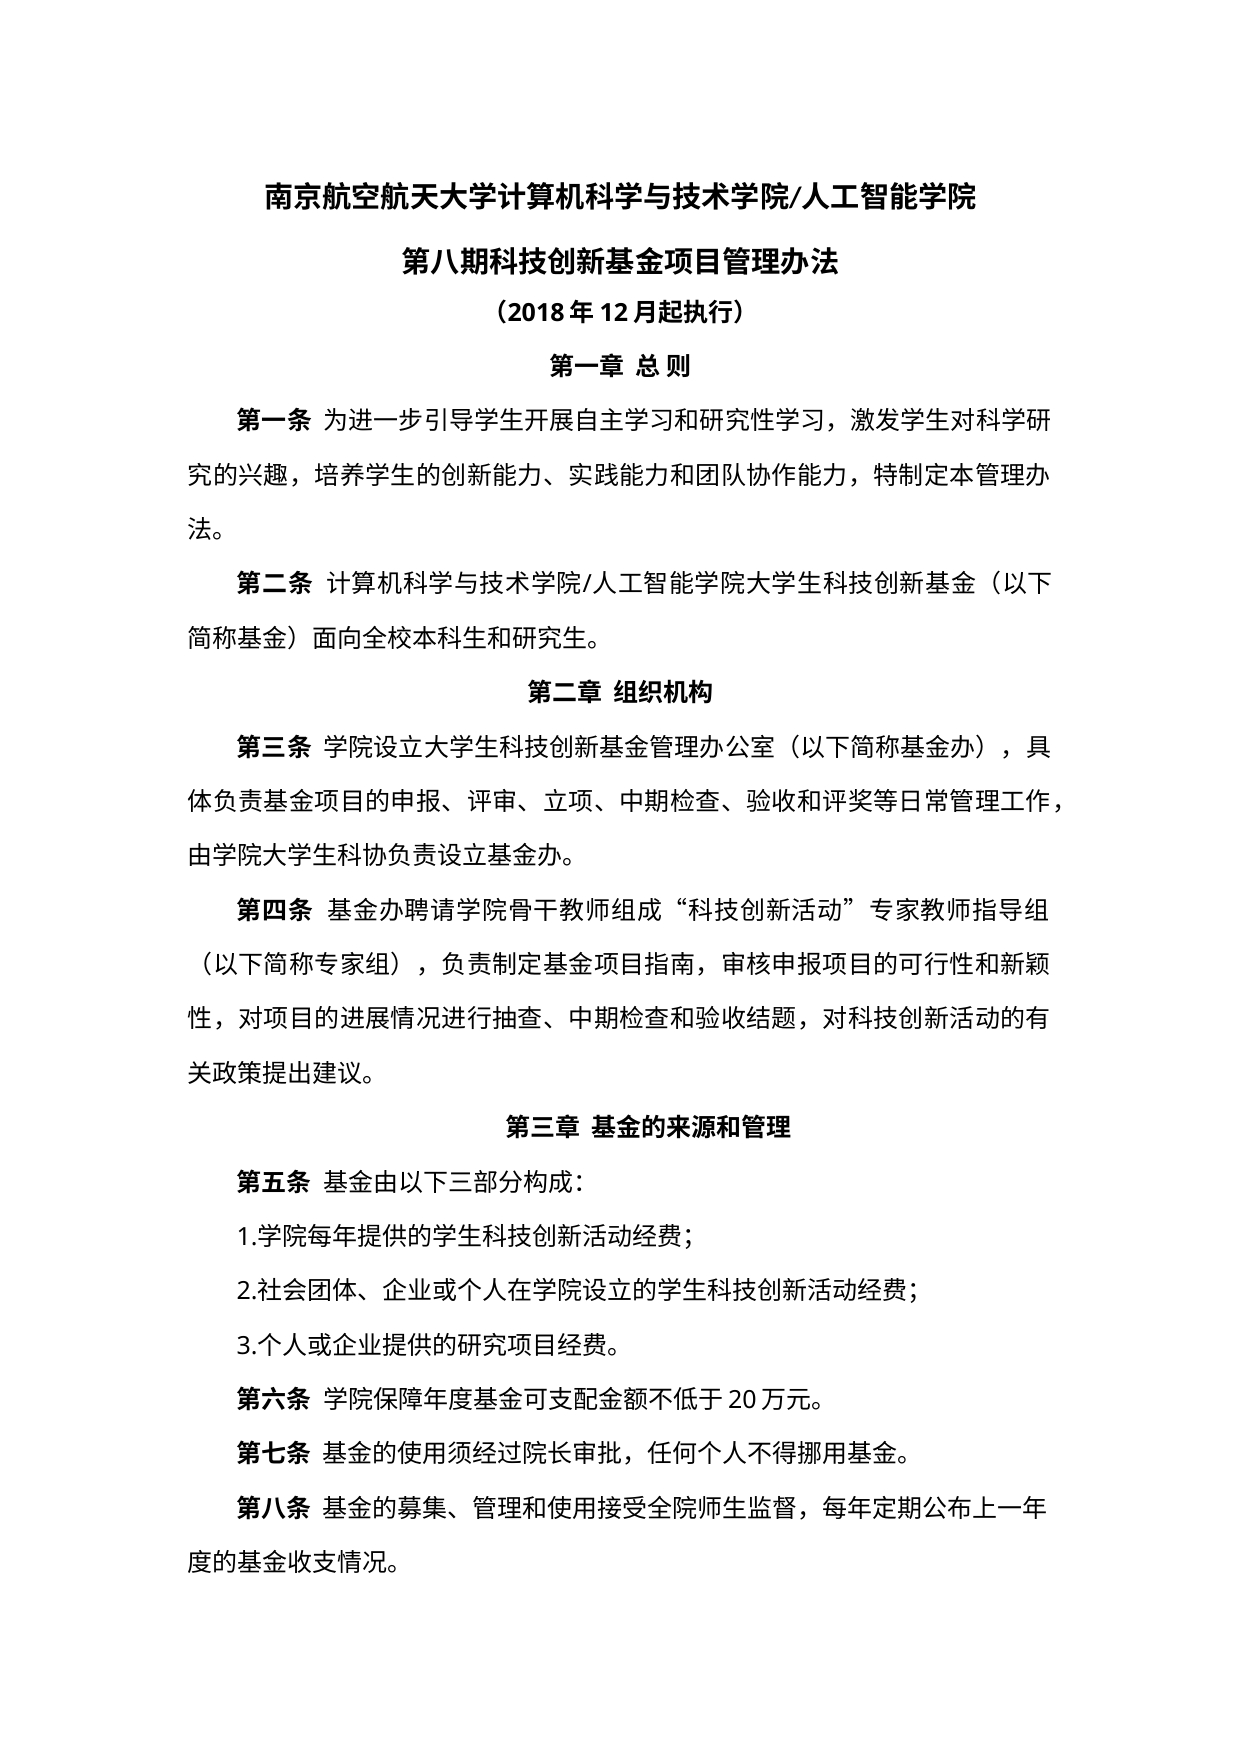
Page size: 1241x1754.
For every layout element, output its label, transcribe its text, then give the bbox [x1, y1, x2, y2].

text 3.个人或企业提供的研究项目经费。 [187, 1325, 1053, 1361]
text 第五条 基金由以下三部分构成： [187, 1162, 1053, 1198]
text 第八期科技创新基金项目管理办法 [187, 227, 1053, 292]
text 第三章 基金的来源和管理 [187, 1108, 1053, 1144]
text 第二章 组织机构 [187, 673, 1053, 709]
text 第二条 计算机科学与技术学院/人工智能学院大学生科技创新基金（以下简称基金）面向全校本科生和研究生。 [187, 564, 1053, 654]
text 第三条 学院设立大学生科技创新基金管理办公室（以下简称基金办），具体负责基金项目的申报、评审、立项、中期检查、验收和评奖等日常管理工作，由学院大学生科协负责设立基金办。 [187, 727, 1053, 872]
text 第一条 为进一步引导学生开展自主学习和研究性学习，激发学生对科学研究的兴趣，培养学生的创新能力、实践能力和团队协作能力，特制定本管理办法。 [187, 401, 1053, 546]
text 南京航空航天大学计算机科学与技术学院/人工智能学院 [187, 162, 1053, 227]
text 1.学院每年提供的学生科技创新活动经费； [187, 1216, 1053, 1253]
text 第七条 基金的使用须经过院长审批，任何个人不得挪用基金。 [187, 1434, 1053, 1470]
text 第四条 基金办聘请学院骨干教师组成“科技创新活动”专家教师指导组（以下简称专家组），负责制定基金项目指南，审核申报项目的可行性和新颖性，对项目的进展情况进行抽查、中期检查和验收结题，对科技创新活动的有关政策提出建议。 [187, 890, 1053, 1089]
text 第八条 基金的募集、管理和使用接受全院师生监督，每年定期公布上一年度的基金收支情况。 [187, 1488, 1053, 1579]
text （2018年12月起执行） [187, 292, 1053, 328]
text 第一章 总 则 [187, 346, 1053, 383]
text 第六条 学院保障年度基金可支配金额不低于20万元。 [187, 1379, 1053, 1416]
text 2.社会团体、企业或个人在学院设立的学生科技创新活动经费； [187, 1271, 1053, 1307]
